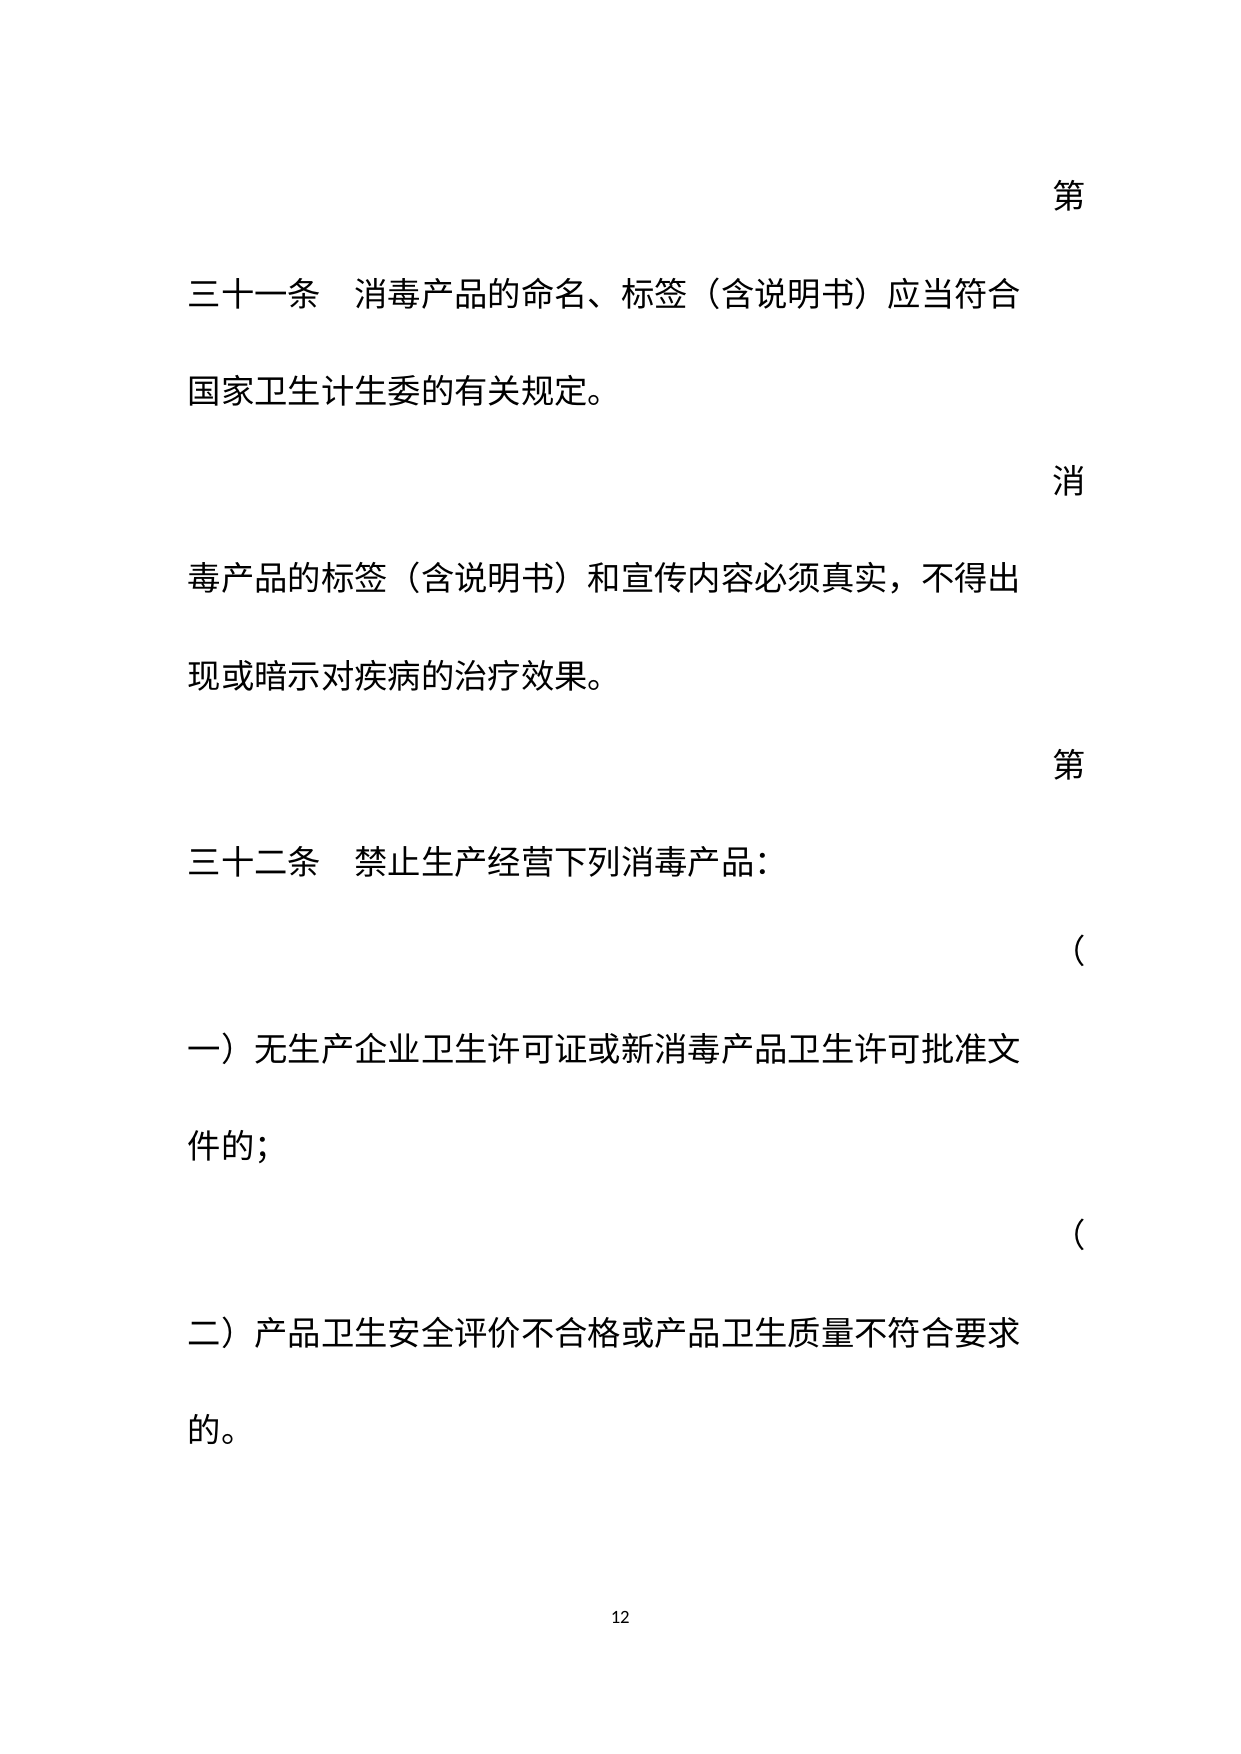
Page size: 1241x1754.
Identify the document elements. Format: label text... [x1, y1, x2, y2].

text 第三十二条 禁止生产经营下列消毒产品： [187, 730, 1053, 893]
text （一）无生产企业卫生许可证或新消毒产品卫生许可批准文件的； [187, 917, 1053, 1177]
text （二）产品卫生安全评价不合格或产品卫生质量不符合要求的。 [187, 1201, 1053, 1461]
text 第三十一条 消毒产品的命名、标签（含说明书）应当符合国家卫生计生委的有关规定。 [187, 162, 1053, 422]
text 消毒产品的标签（含说明书）和宣传内容必须真实，不得出现或暗示对疾病的治疗效果。 [187, 446, 1053, 706]
